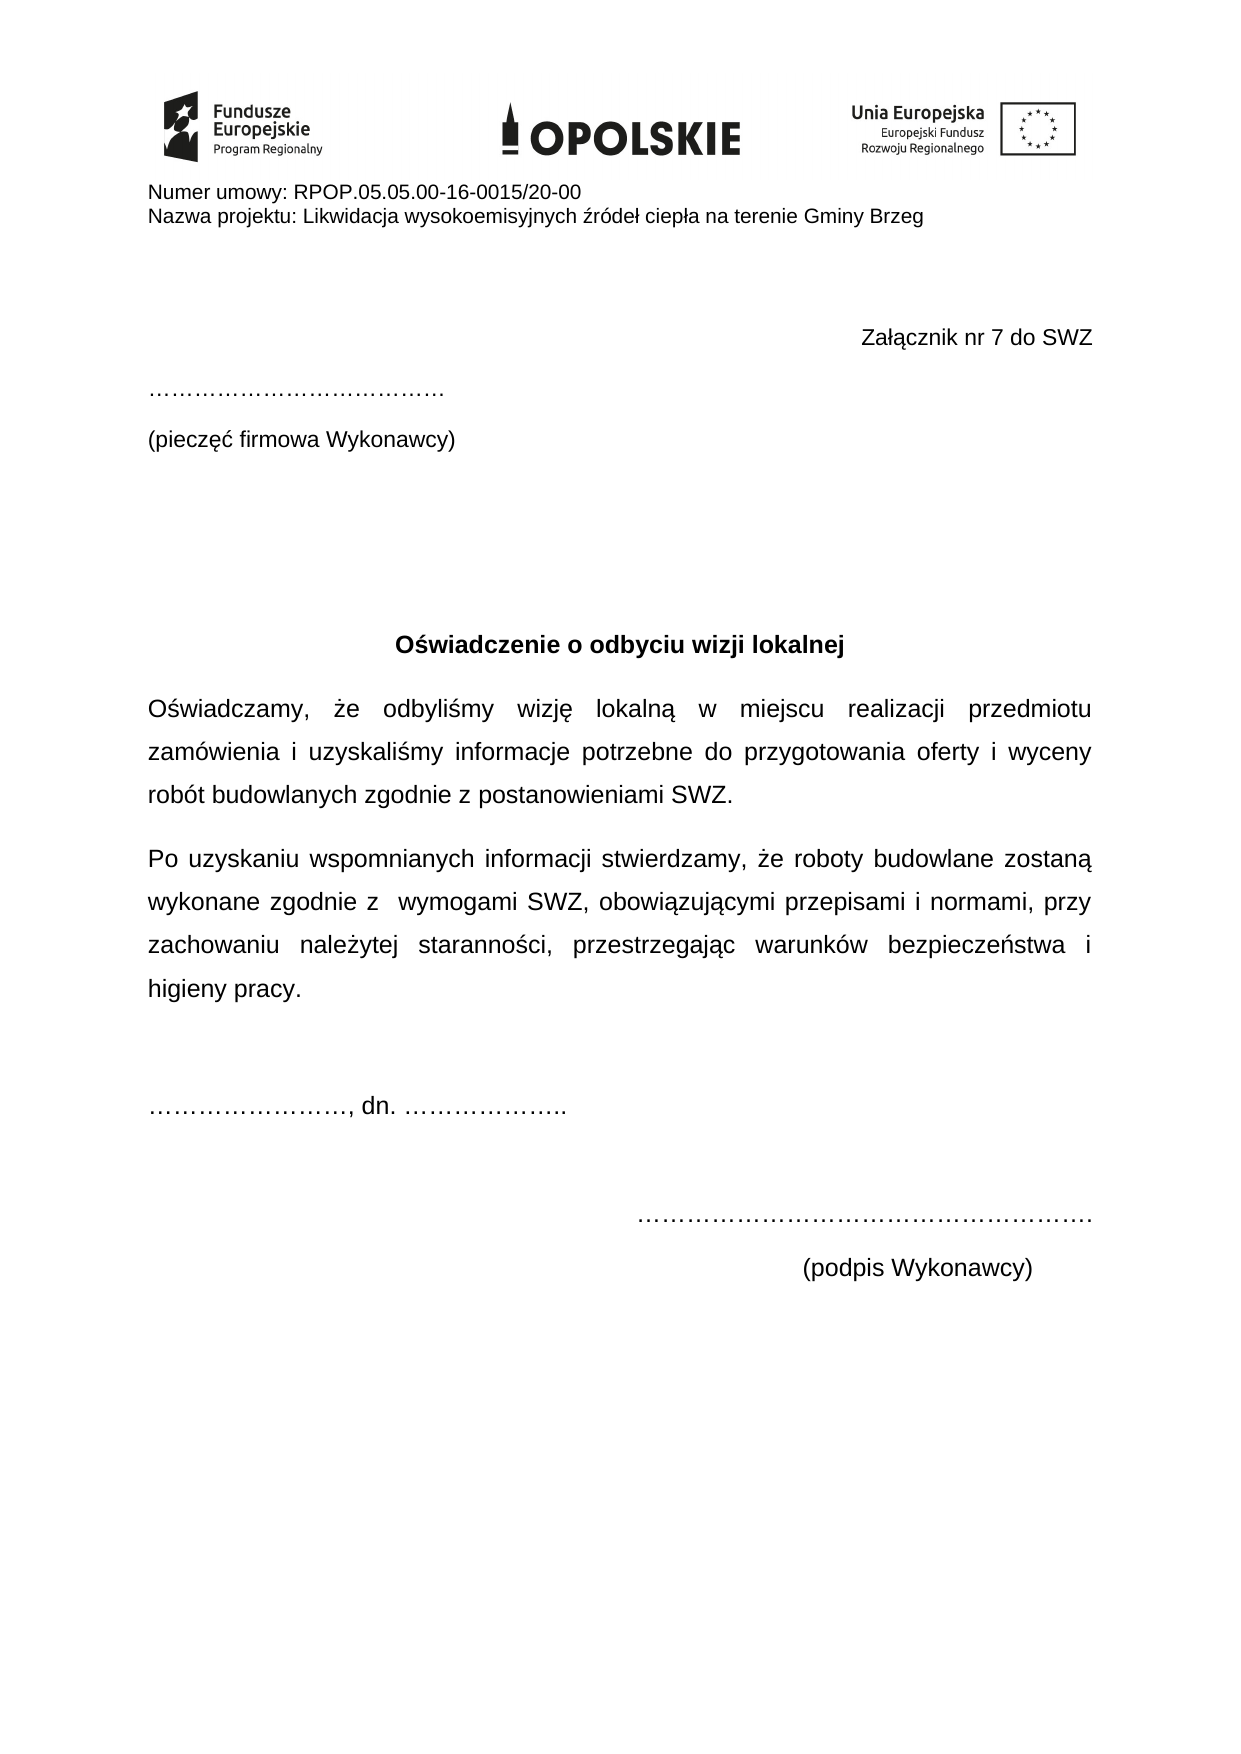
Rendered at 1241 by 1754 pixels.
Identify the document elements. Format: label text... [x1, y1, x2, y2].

text Oświadczenie o odbyciu wizji lokalnej [148, 630, 1093, 659]
text Załącznik nr 7 do SWZ [148, 324, 1093, 350]
text Oświadczamy, że odbyliśmy wizję lokalną w miejscu realizacji przedmiotu zamówienia i uzyskaliśmy informacje potrzebne do przygotowania oferty i wyceny robót budowlanych zgodnie z postanowieniami SWZ. [148, 694, 1093, 809]
text Po uzyskaniu wspomnianych informacji stwierdzamy, że roboty budowlane zostaną wykonane zgodnie z wymogami SWZ, obowiązującymi przepisami i normami, przy zachowaniu należytej staranności, przestrzegając warunków bezpieczeństwa i higieny pracy. [148, 844, 1093, 1002]
text (pieczęć firmowa Wykonawcy) [148, 426, 1093, 452]
text ………………………………………………. [148, 1199, 1093, 1228]
text (podpis Wykonawcy) [148, 1253, 1093, 1282]
picture [147, 73, 1093, 180]
text ……………………, dn. ……………….. [148, 1091, 1093, 1120]
text ………………………………… [148, 375, 1093, 401]
